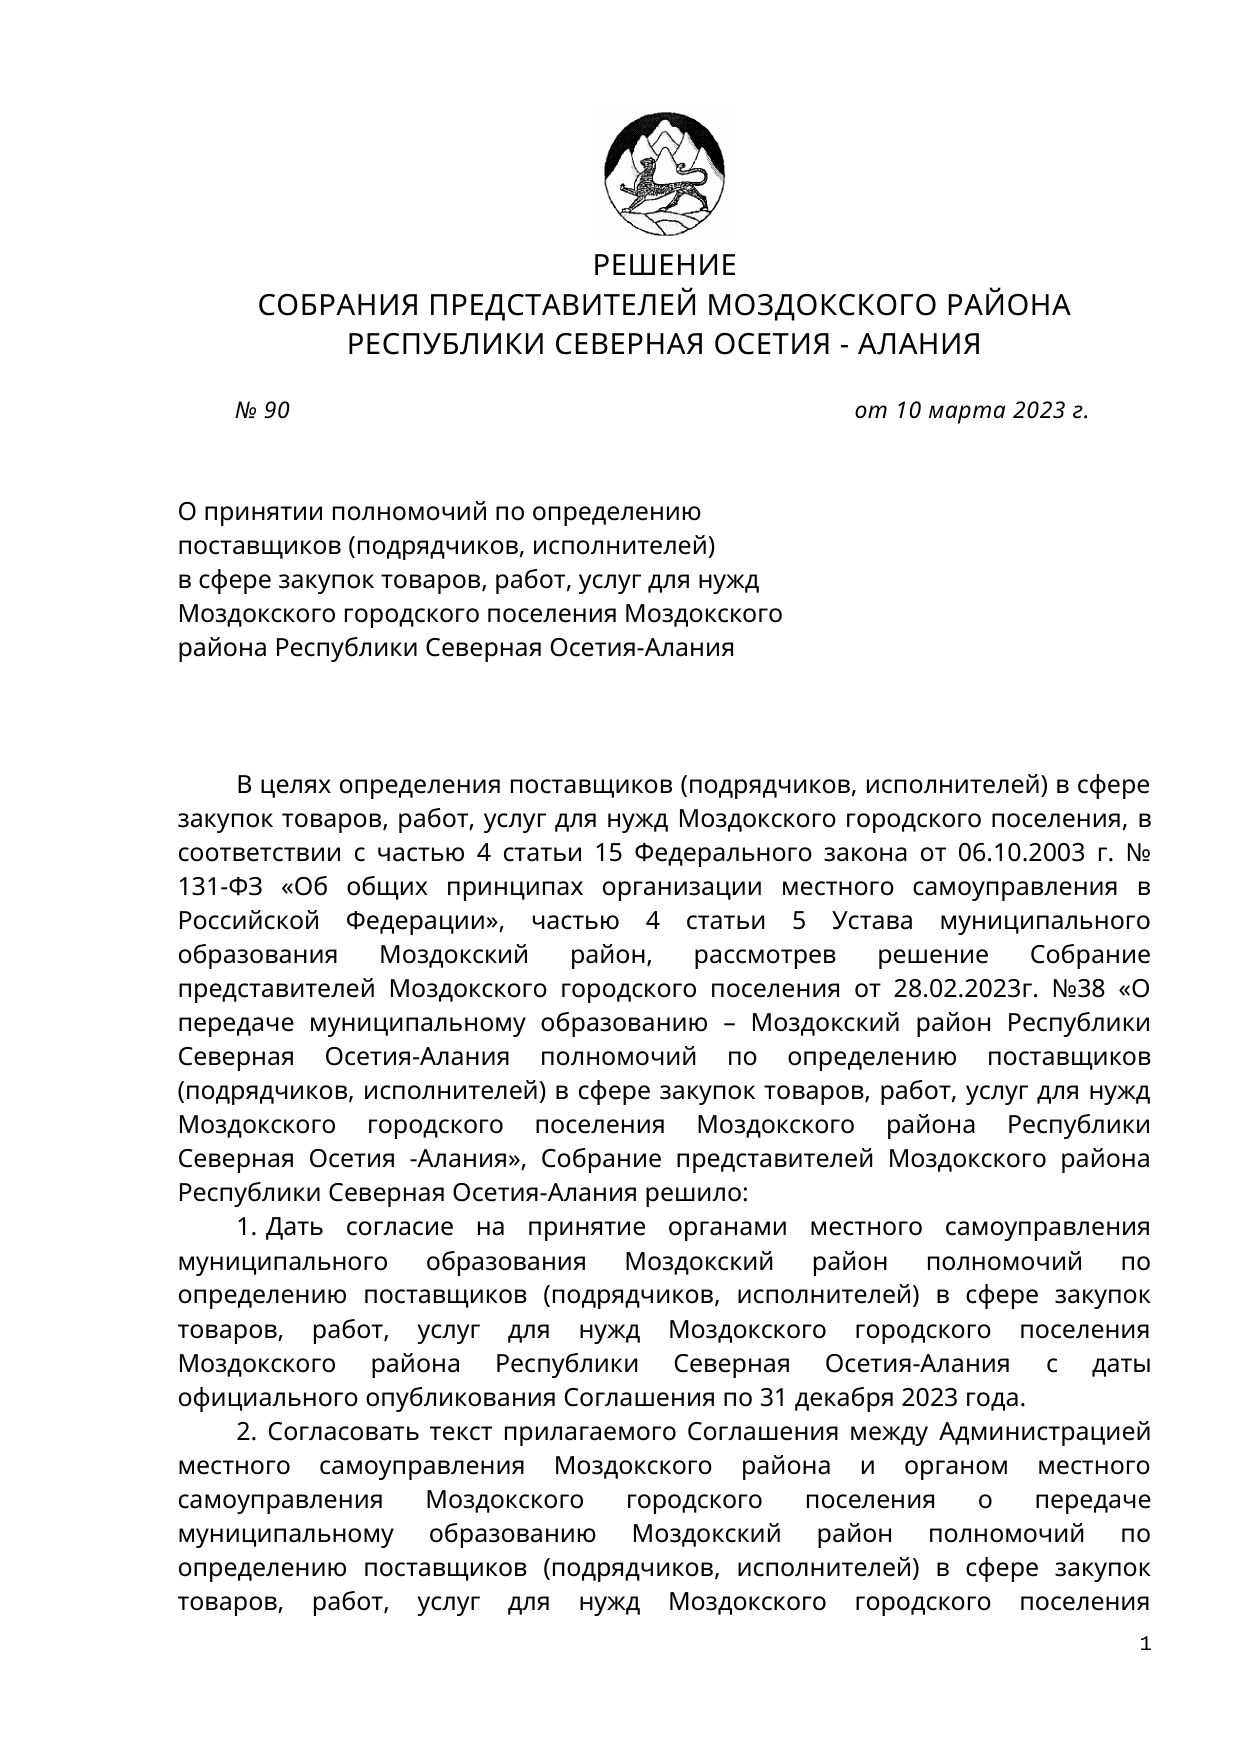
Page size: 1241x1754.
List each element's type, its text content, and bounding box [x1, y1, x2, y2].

text РЕШЕНИЕ [177, 244, 1152, 284]
text № 90 от 10 марта 2023 г. [177, 394, 1152, 426]
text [177, 1413, 1152, 1618]
text В целях определения поставщиков (подрядчиков, исполнителей) в сфере закупок товаров, работ, услуг для нужд Моздокского городского поселения, в соответствии с частью 4 статьи 15 Федерального закона от 06.10.2003 г. № 131-ФЗ «Об общих принципах организации местного самоуправления в Российской Федерации», частью 4 статьи 5 Устава муниципального образования Моздокский район, рассмотрев решение Собрание представителей Моздокского городского поселения от 28.02.2023г. №38 «О передаче муниципальному образованию – Моздокский район Республики Северная Осетия-Алания полномочий по определению поставщиков (подрядчиков, исполнителей) в сфере закупок товаров, работ, услуг для нужд Моздокского городского поселения Моздокского района Республики Северная Осетия -Алания», Собрание представителей Моздокского района Республики Северная Осетия-Алания решило: [177, 766, 1152, 1209]
text СОБРАНИЯ ПРЕДСТАВИТЕЛЕЙ МОЗДОКСКОГО РАЙОНА [177, 284, 1152, 323]
text района Республики Северная Осетия-Алания [177, 630, 1152, 664]
text поставщиков (подрядчиков, исполнителей) [177, 528, 1152, 562]
text в сфере закупок товаров, работ, услуг для нужд [177, 562, 1152, 596]
text РЕСПУБЛИКИ СЕВЕРНАЯ ОСЕТИЯ - АЛАНИЯ [177, 323, 1152, 363]
list Дать согласие на принятие органами местного самоуправления муниципального образования Моздокский район полномочий по определению поставщиков (подрядчиков, исполнителей) в сфере закупок товаров, работ, услуг для нужд Моздокского городского поселения Моздокского района Республики Северная Осетия-Алания с даты официального опубликования Соглашения по 31 декабря 2023 года. [177, 1209, 1152, 1413]
text Моздокского городского поселения Моздокского [177, 596, 1152, 630]
text О принятии полномочий по определению [177, 494, 1152, 528]
